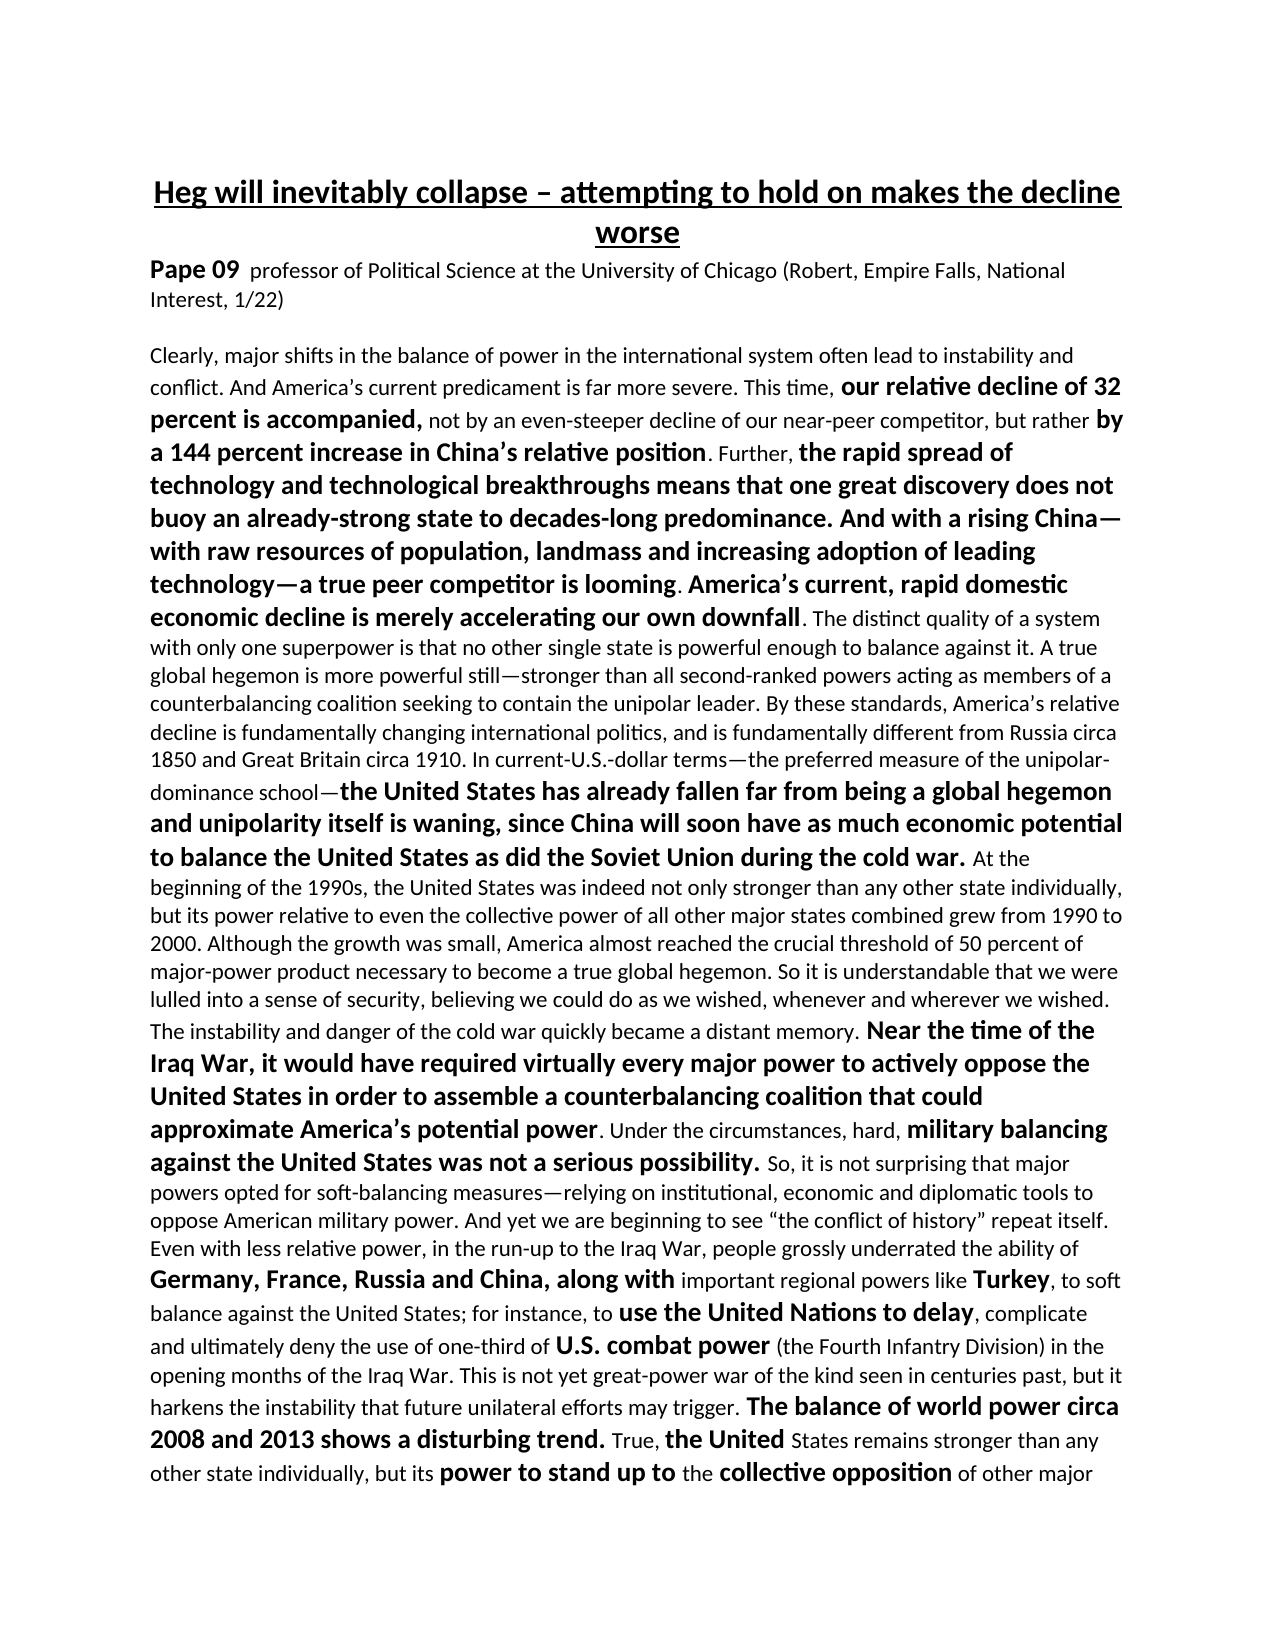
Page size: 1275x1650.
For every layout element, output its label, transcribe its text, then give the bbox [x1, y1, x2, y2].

subtitle Heg will inevitably collapse – attempting to hold on makes the decline worse [150, 171, 1125, 252]
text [150, 341, 1125, 1488]
text Pape 09 professor of Political Science at the of (Robert, , National Interest, 1/22) [150, 252, 1125, 313]
